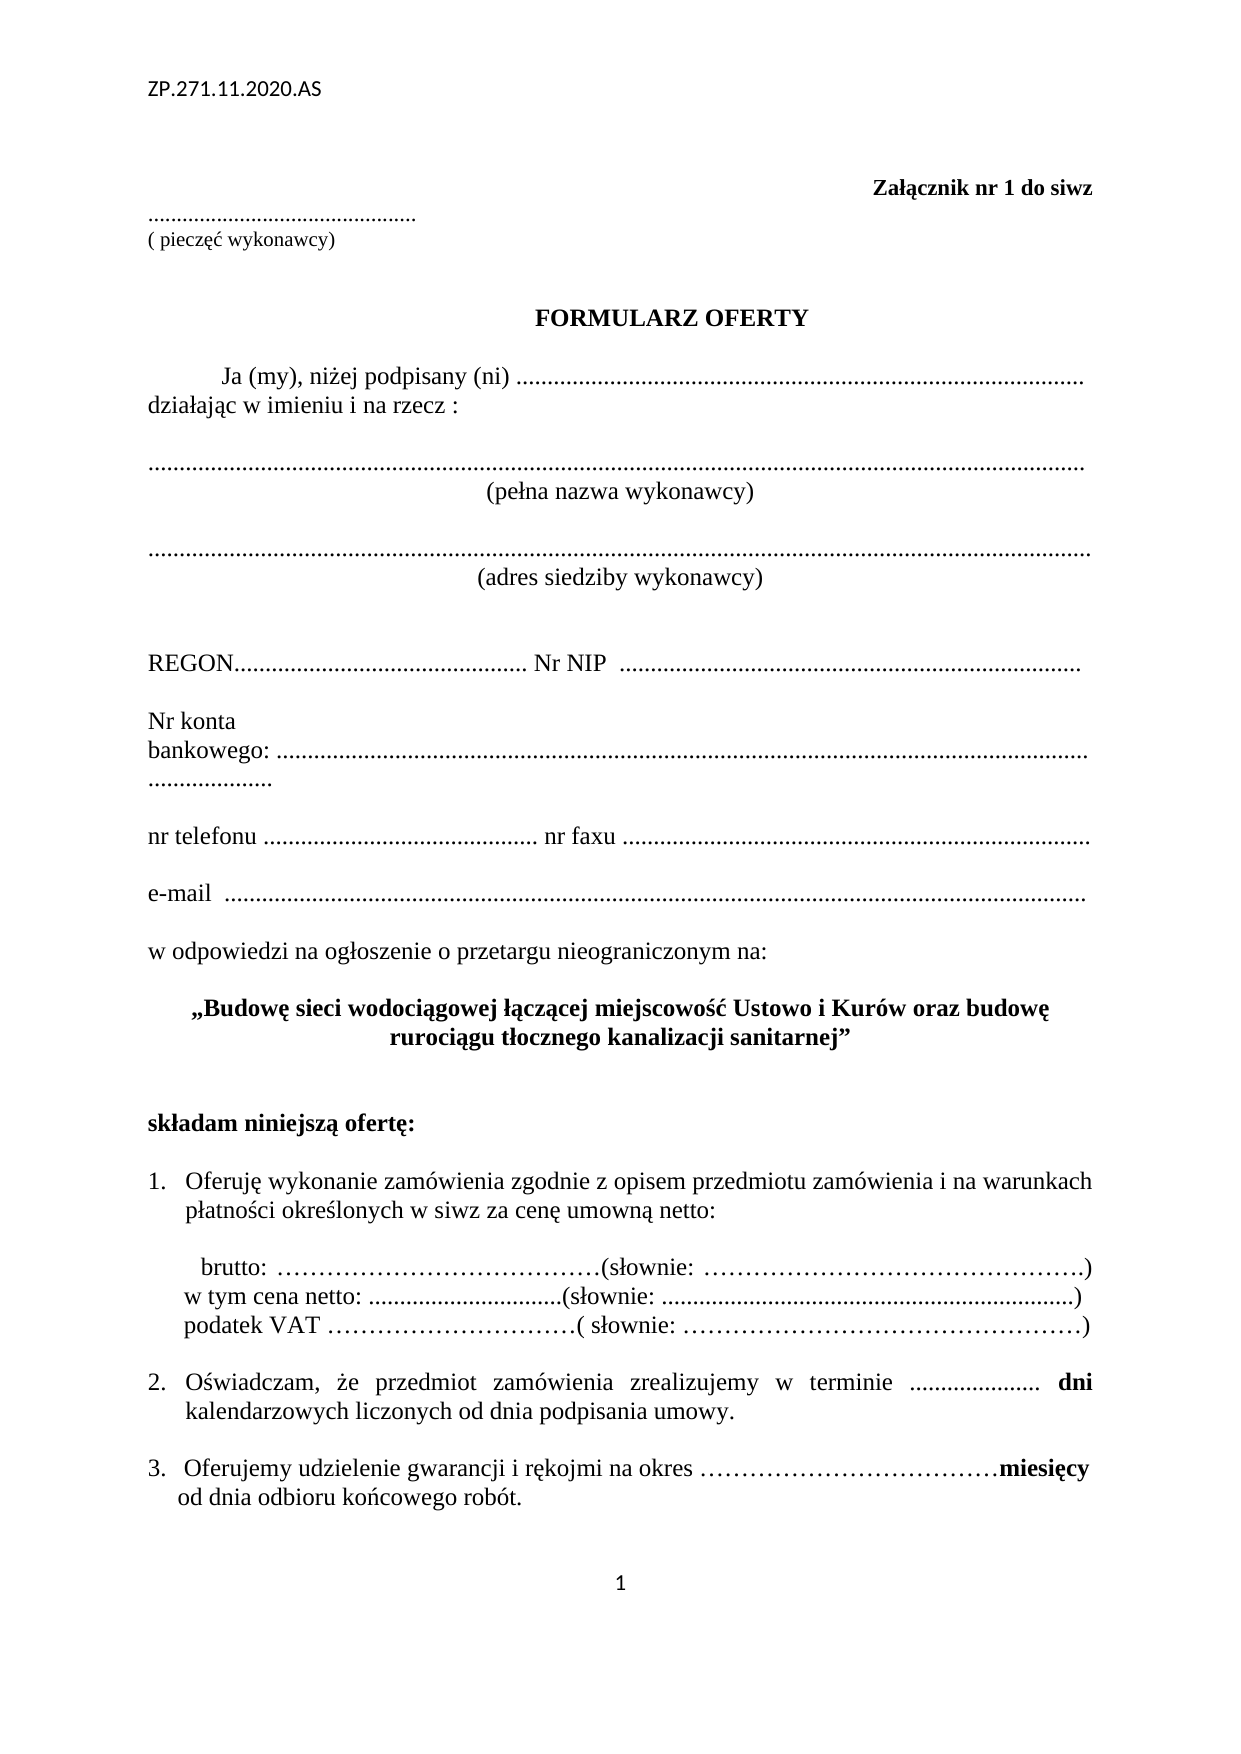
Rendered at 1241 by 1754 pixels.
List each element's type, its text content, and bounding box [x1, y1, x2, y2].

text „Budowę sieci wodociągowej łączącej miejscowość Ustowo i Kurów oraz budowę rurociągu tłocznego kanalizacji sanitarnej” [148, 993, 1093, 1051]
text składam niniejszą ofertę: [148, 1108, 1093, 1137]
text FORMULARZ OFERTY [221, 303, 1093, 332]
text e-mail .......................................................................................................................................... [148, 878, 1093, 907]
text brutto: …………………………………(słownie: ……………………………………….) w tym cena netto: ...............................(słownie: ..................................................................) [148, 1252, 1093, 1310]
text w odpowiedzi na ogłoszenie o przetargu nieograniczonym na: [148, 936, 1093, 965]
text ....................................................................................................................................................... [148, 533, 1093, 562]
list Oferuję wykonanie zamówienia zgodnie z opisem przedmiotu zamówienia i na warunkach płatności określonych w siwz za cenę umowną netto: [148, 1166, 1093, 1223]
text podatek VAT …………………………( słownie: …………………………………………) [148, 1310, 1093, 1338]
text REGON............................................... Nr NIP .......................................................................... [148, 648, 1093, 677]
text Załącznik nr 1 do siwz [148, 174, 1093, 200]
text Ja (my), niżej podpisany (ni) ........................................................................................... [148, 361, 1093, 390]
text (pełna nazwa wykonawcy) [148, 476, 1093, 505]
text nr telefonu ............................................ nr faxu ........................................................................... [148, 821, 1093, 850]
text ...................................................................................................................................................... [148, 447, 1093, 476]
text ( pieczęć wykonawcy) [148, 227, 1093, 251]
text ............................................... [148, 200, 1093, 227]
list Oferujemy udzielenie gwarancji i rękojmi na okres ………………………………miesięcy od dnia odbioru końcowego robót. [148, 1453, 1093, 1511]
list Oświadczam, że przedmiot zamówienia zrealizujemy w terminie ..................... dni kalendarzowych liczonych od dnia podpisania umowy. [148, 1367, 1093, 1425]
text (adres siedziby wykonawcy) [148, 562, 1093, 591]
text działając w imieniu i na rzecz : [148, 390, 1093, 418]
text Nr konta bankowego: ...................................................................................................................................................... [148, 706, 1093, 792]
